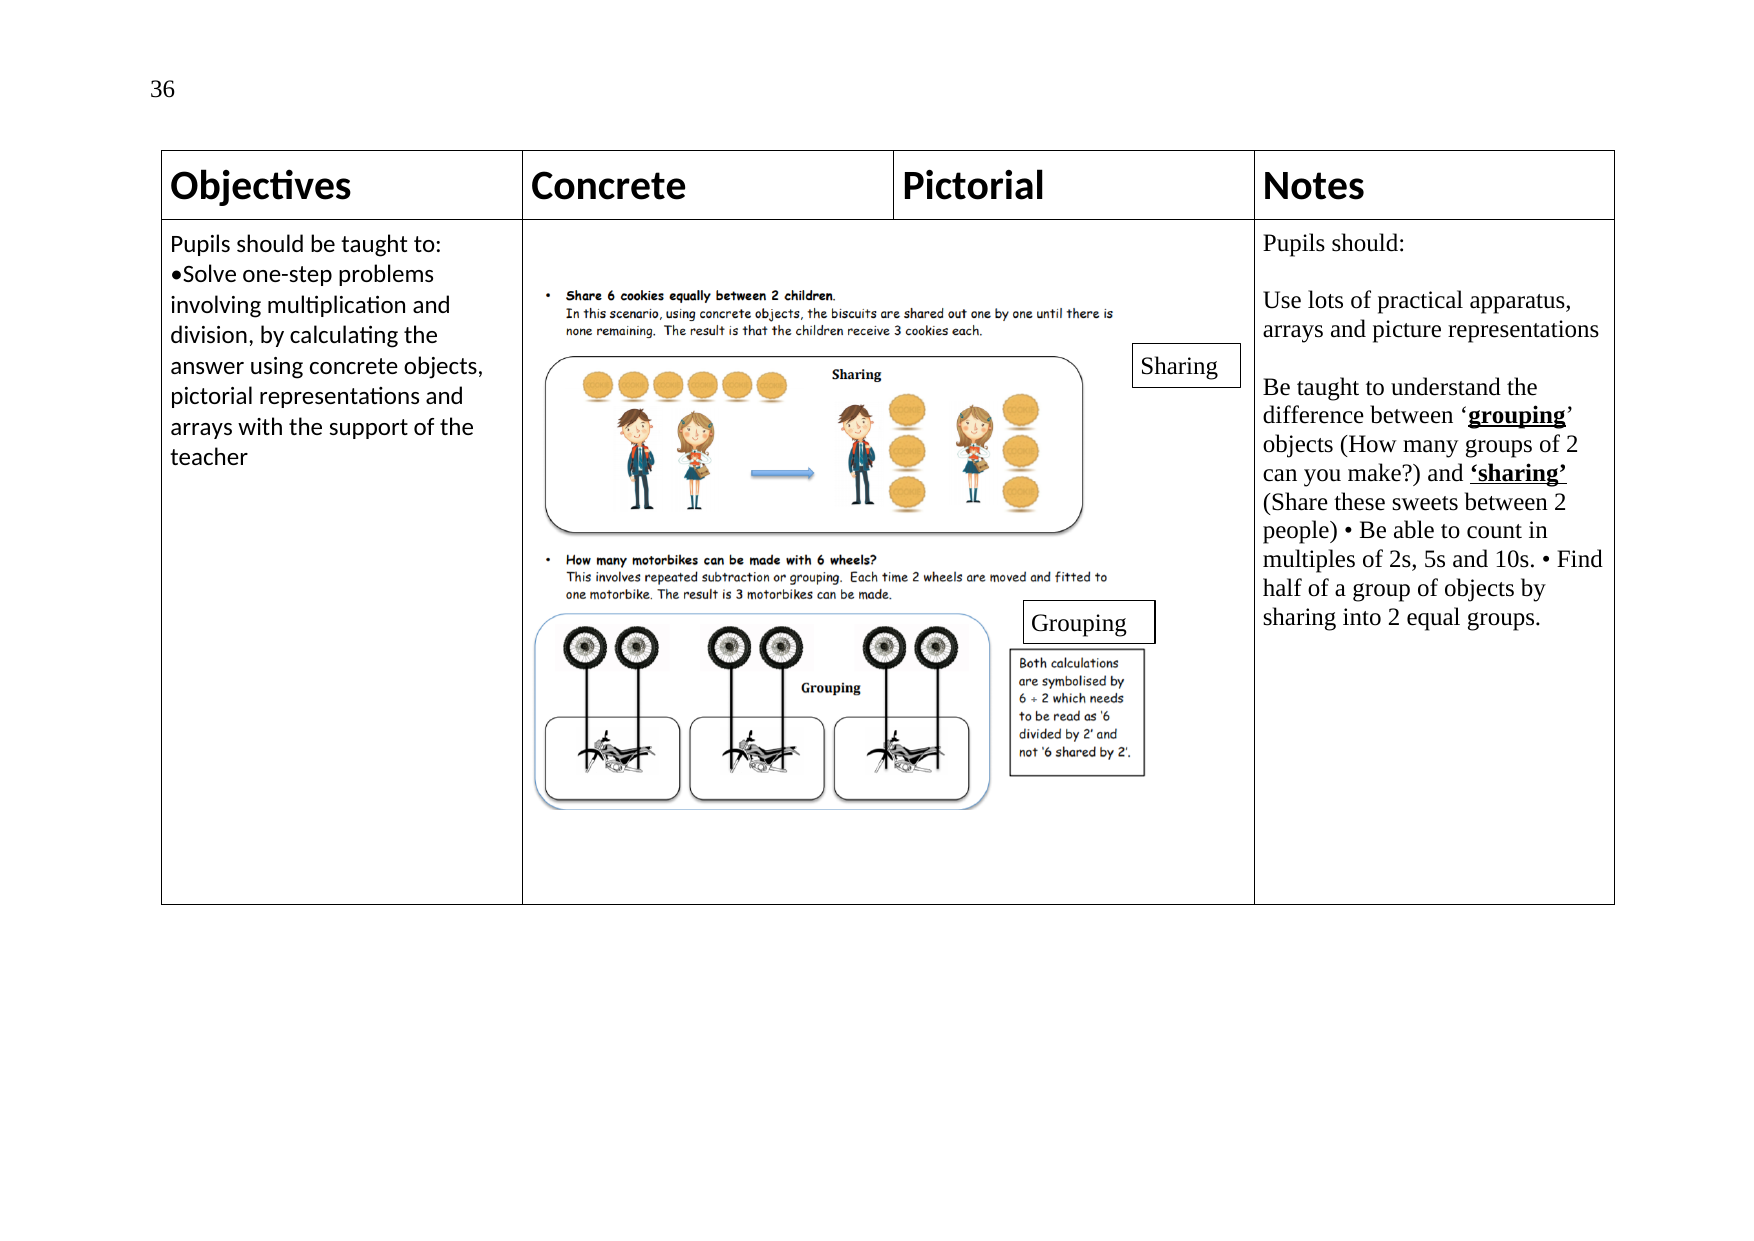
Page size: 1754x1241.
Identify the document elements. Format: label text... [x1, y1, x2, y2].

table_cell [523, 220, 1254, 904]
picture [531, 285, 1155, 810]
table_cell Notes [1255, 151, 1614, 218]
picture [1024, 601, 1154, 643]
table_cell Pictorial [894, 151, 1254, 218]
table_cell Objectives [162, 151, 522, 218]
picture [1133, 344, 1155, 387]
table_cell Pupils should be taught to: •Solve one-step problems involving multiplication and division, by calculating the answer using concrete objects, pictorial representations and arrays with the support of the teacher [162, 220, 522, 904]
table_cell Pupils should: Use lots of practical apparatus, arrays and picture representations Be taught to understand the difference between ‘grouping’ objects (How many groups of 2 can you make?) and ‘sharing’ (Share these sweets between 2 people) • Be able to count in multiples of 2s, 5s and 10s. • Find half of a group of objects by sharing into 2 equal groups. [1255, 220, 1614, 904]
table_cell Concrete [523, 151, 893, 218]
